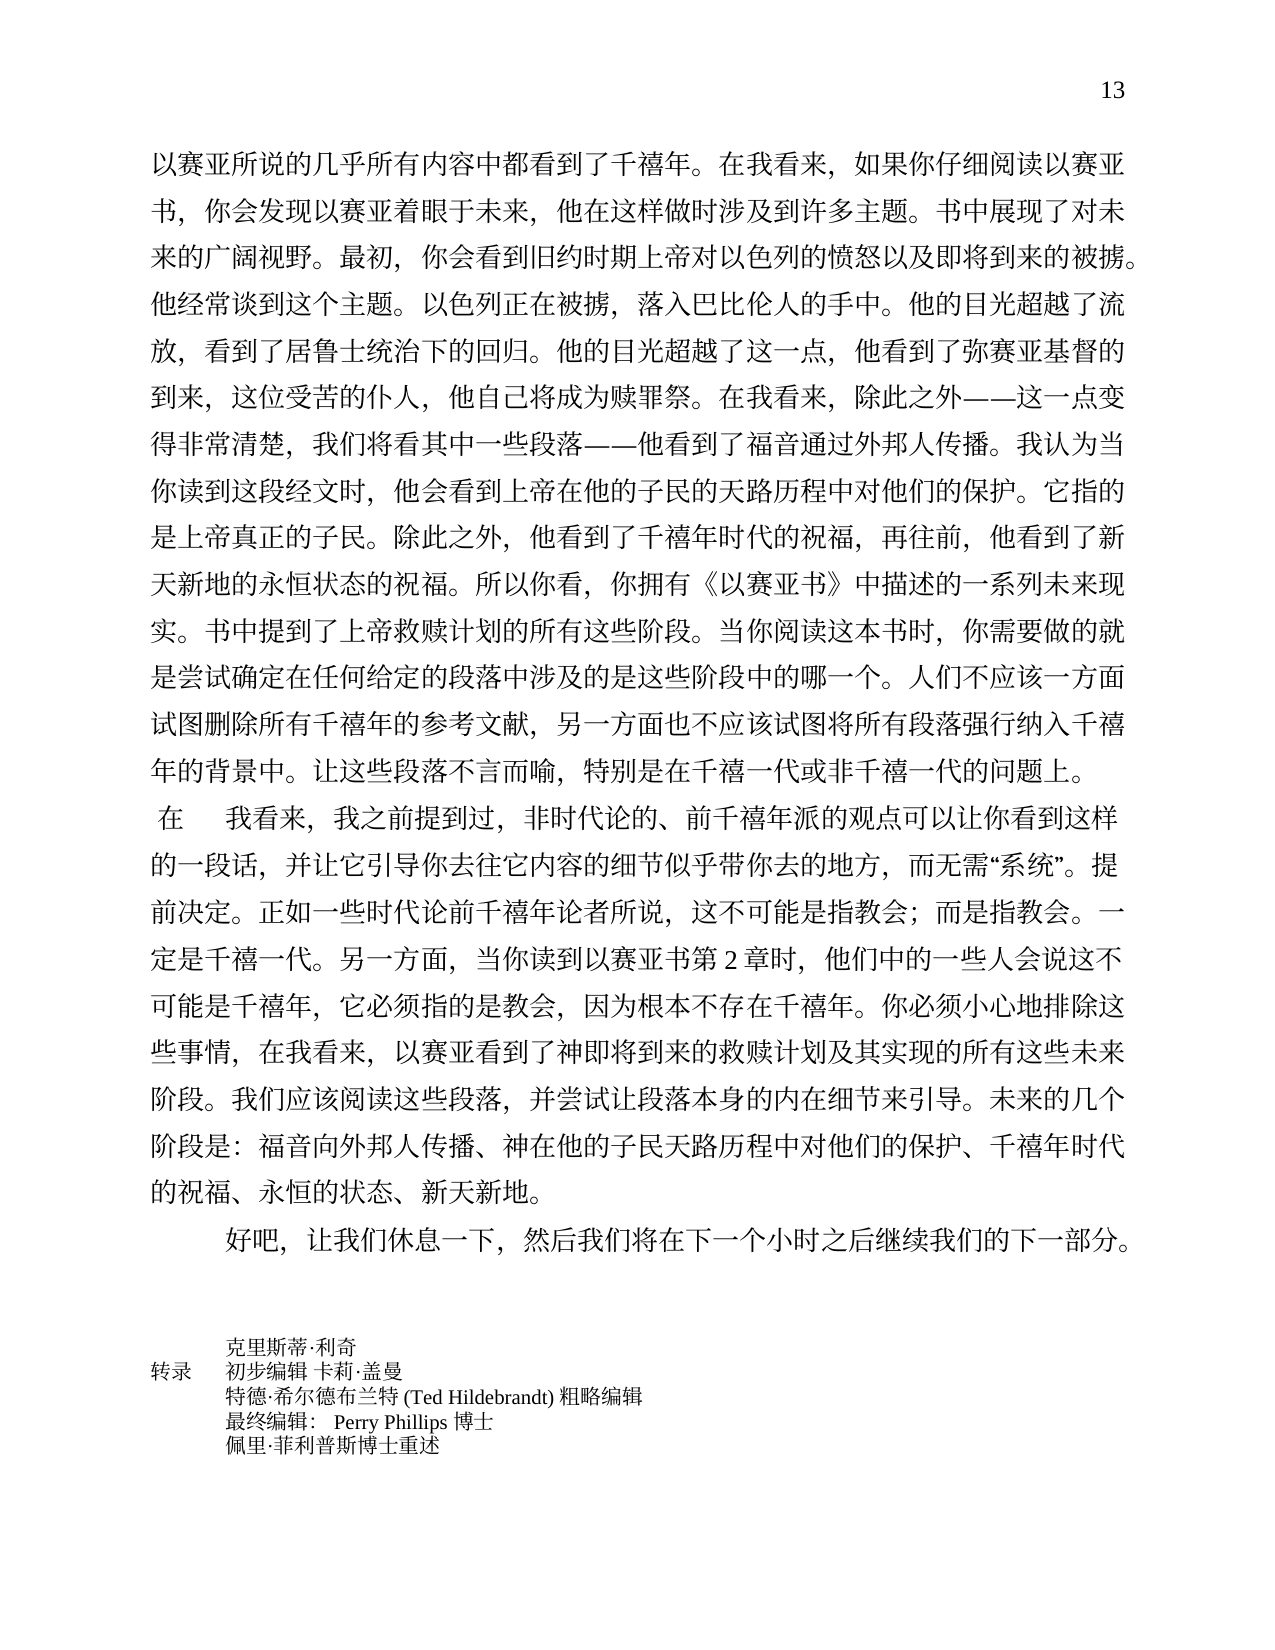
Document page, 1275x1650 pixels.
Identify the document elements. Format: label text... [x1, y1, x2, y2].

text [150, 150, 1125, 1257]
text 克里斯蒂·利奇 转录 初步编辑 卡莉·盖曼 特德·希尔德布兰特 (Ted Hildebrandt) 粗略编辑 最终编辑： Perry Phillips 博士 佩里·菲利普斯博士重述 [150, 1336, 1125, 1459]
